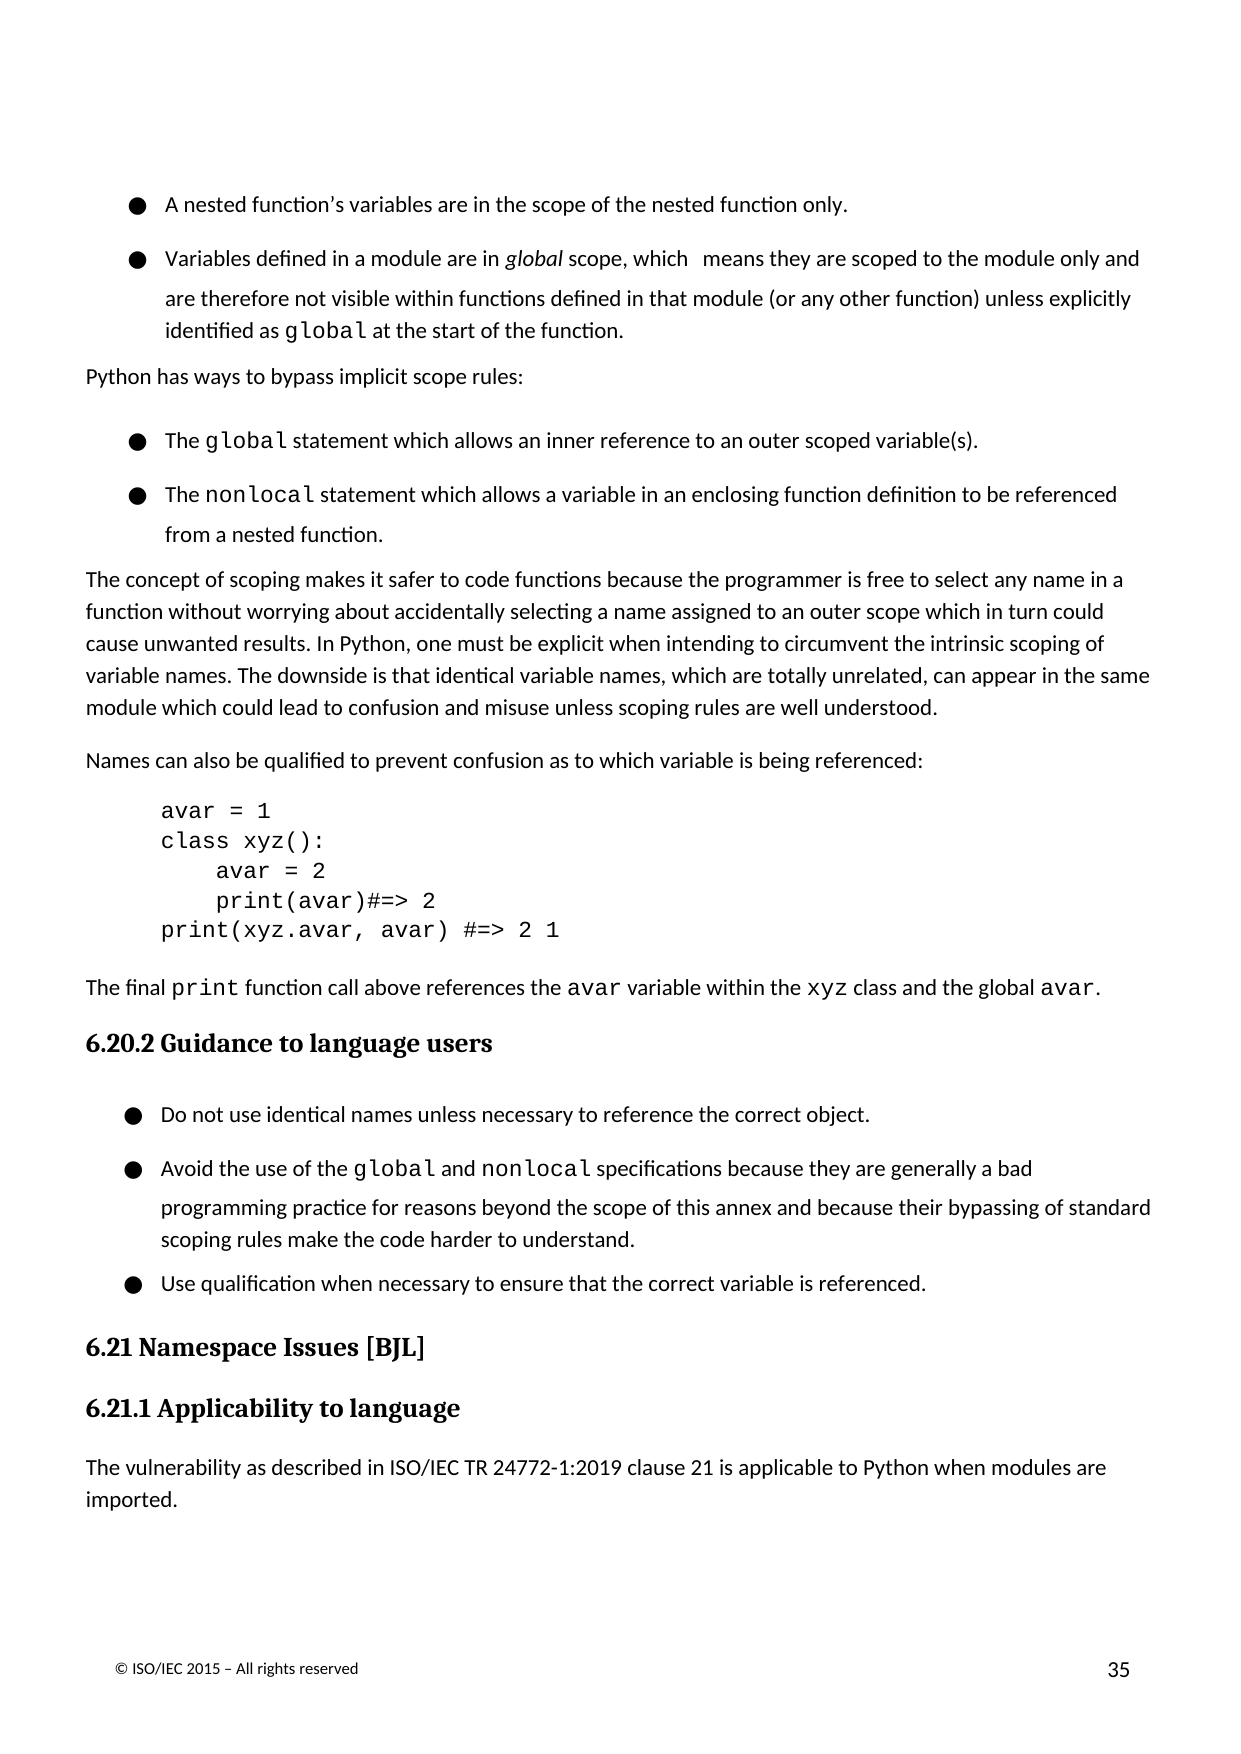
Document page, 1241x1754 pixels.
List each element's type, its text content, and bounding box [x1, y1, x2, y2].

list Use qualification when necessary to ensure that the correct variable is referenced. [123, 1257, 1164, 1304]
subtitle 6.21.1 Applicability to language [86, 1393, 1164, 1424]
subtitle 6.20.2 Guidance to language users [86, 1028, 1164, 1059]
text The vulnerability as described in ISO/IEC TR 24772-1:2019 clause 21 is applicable to Python when modules are imported. [86, 1453, 1164, 1513]
text class xyz(): [86, 829, 1164, 855]
list Do not use identical names unless necessary to reference the correct object. [123, 1088, 1164, 1135]
list The nonlocal statement which allows a variable in an enclosing function definition to be referenced from a nested function. [127, 469, 1164, 548]
text avar = 1 [86, 799, 1164, 826]
text The final print function call above references the avar variable within the xyz class and the global avar. [86, 973, 1164, 1003]
text print(avar)#=> 2 [86, 889, 1164, 915]
list Avoid the use of the global and nonlocal specifications because they are generally a bad programming practice for reasons beyond the scope of this annex and because their bypassing of standard scoping rules make the code harder to understand. [123, 1142, 1164, 1253]
list A nested function’s variables are in the scope of the nested function only. [127, 179, 1164, 226]
text Names can also be qualified to prevent confusion as to which variable is being referenced: [86, 747, 1164, 774]
list The global statement which allows an inner reference to an outer scoped variable(s). [127, 415, 1164, 462]
text The concept of scoping makes it safer to code functions because the programmer is free to select any name in a function without worrying about accidentally selecting a name assigned to an outer scope which in turn could cause unwanted results. In Python, one must be explicit when intending to circumvent the intrinsic scoping of variable names. The downside is that identical variable names, which are totally unrelated, can appear in the same module which could lead to confusion and misuse unless scoping rules are well understood. [86, 565, 1164, 722]
text Python has ways to bypass implicit scope rules: [86, 362, 1164, 390]
text print(xyz.avar, avar) #=> 2 1 [86, 919, 1164, 945]
list Variables defined in a module are in global scope, which means they are scoped to the module only and are therefore not visible within functions defined in that module (or any other function) unless explicitly identified as global at the start of the function. [127, 233, 1164, 345]
text avar = 2 [86, 859, 1164, 885]
subtitle 6.21 Namespace Issues [BJL] [86, 1332, 1164, 1363]
